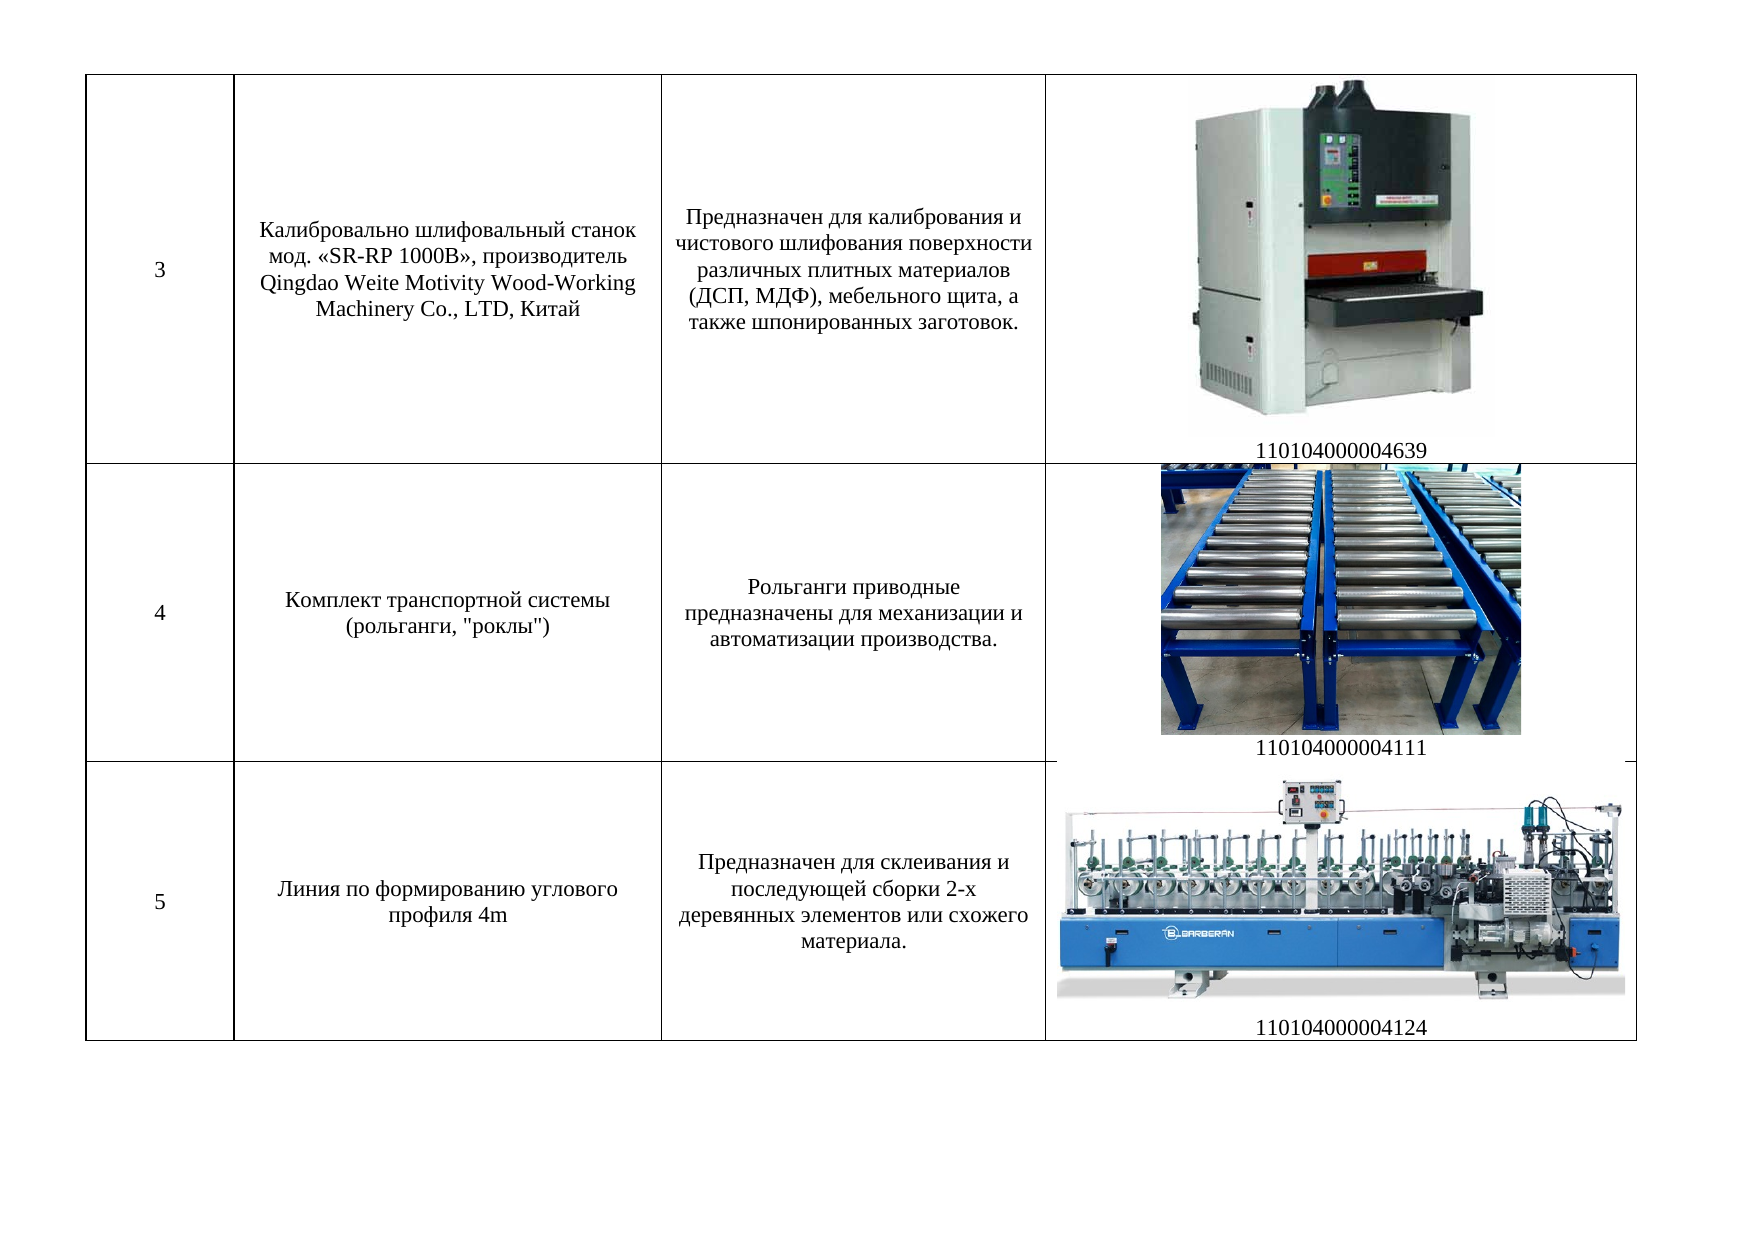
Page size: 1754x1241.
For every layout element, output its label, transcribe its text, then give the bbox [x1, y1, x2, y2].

table_cell Калибровально шлифовальный станок мод. «SR-RP 1000B», производитель Qingdao Weite Motivity Wood-Working Machinery Co., LTD, Китай [235, 75, 661, 463]
table_cell Комплект транспортной системы (рольганги, "роклы") [235, 464, 661, 761]
table_cell 110104000004639 [1046, 75, 1636, 463]
table_cell 110104000004111 [1046, 464, 1636, 761]
table_cell Линия по формированию углового профиля 4m [235, 762, 661, 1040]
table_cell 4 [87, 464, 233, 761]
table_cell 5 [87, 762, 233, 1040]
table_cell Предназначен для калибрования и чистового шлифования поверхности различных плитных материалов (ДСП, МДФ), мебельного щита, а также шпонированных заготовок. [662, 75, 1045, 463]
table_cell 3 [87, 75, 233, 463]
table_cell Рольганги приводные предназначены для механизации и автоматизации производства. [662, 464, 1045, 761]
table_cell 110104000004124 [1046, 762, 1636, 1040]
picture [1057, 761, 1626, 1014]
picture [1187, 75, 1495, 437]
picture [1161, 464, 1522, 735]
table_cell Предназначен для склеивания и последующей сборки 2-х деревянных элементов или схожего материала. [662, 762, 1045, 1040]
